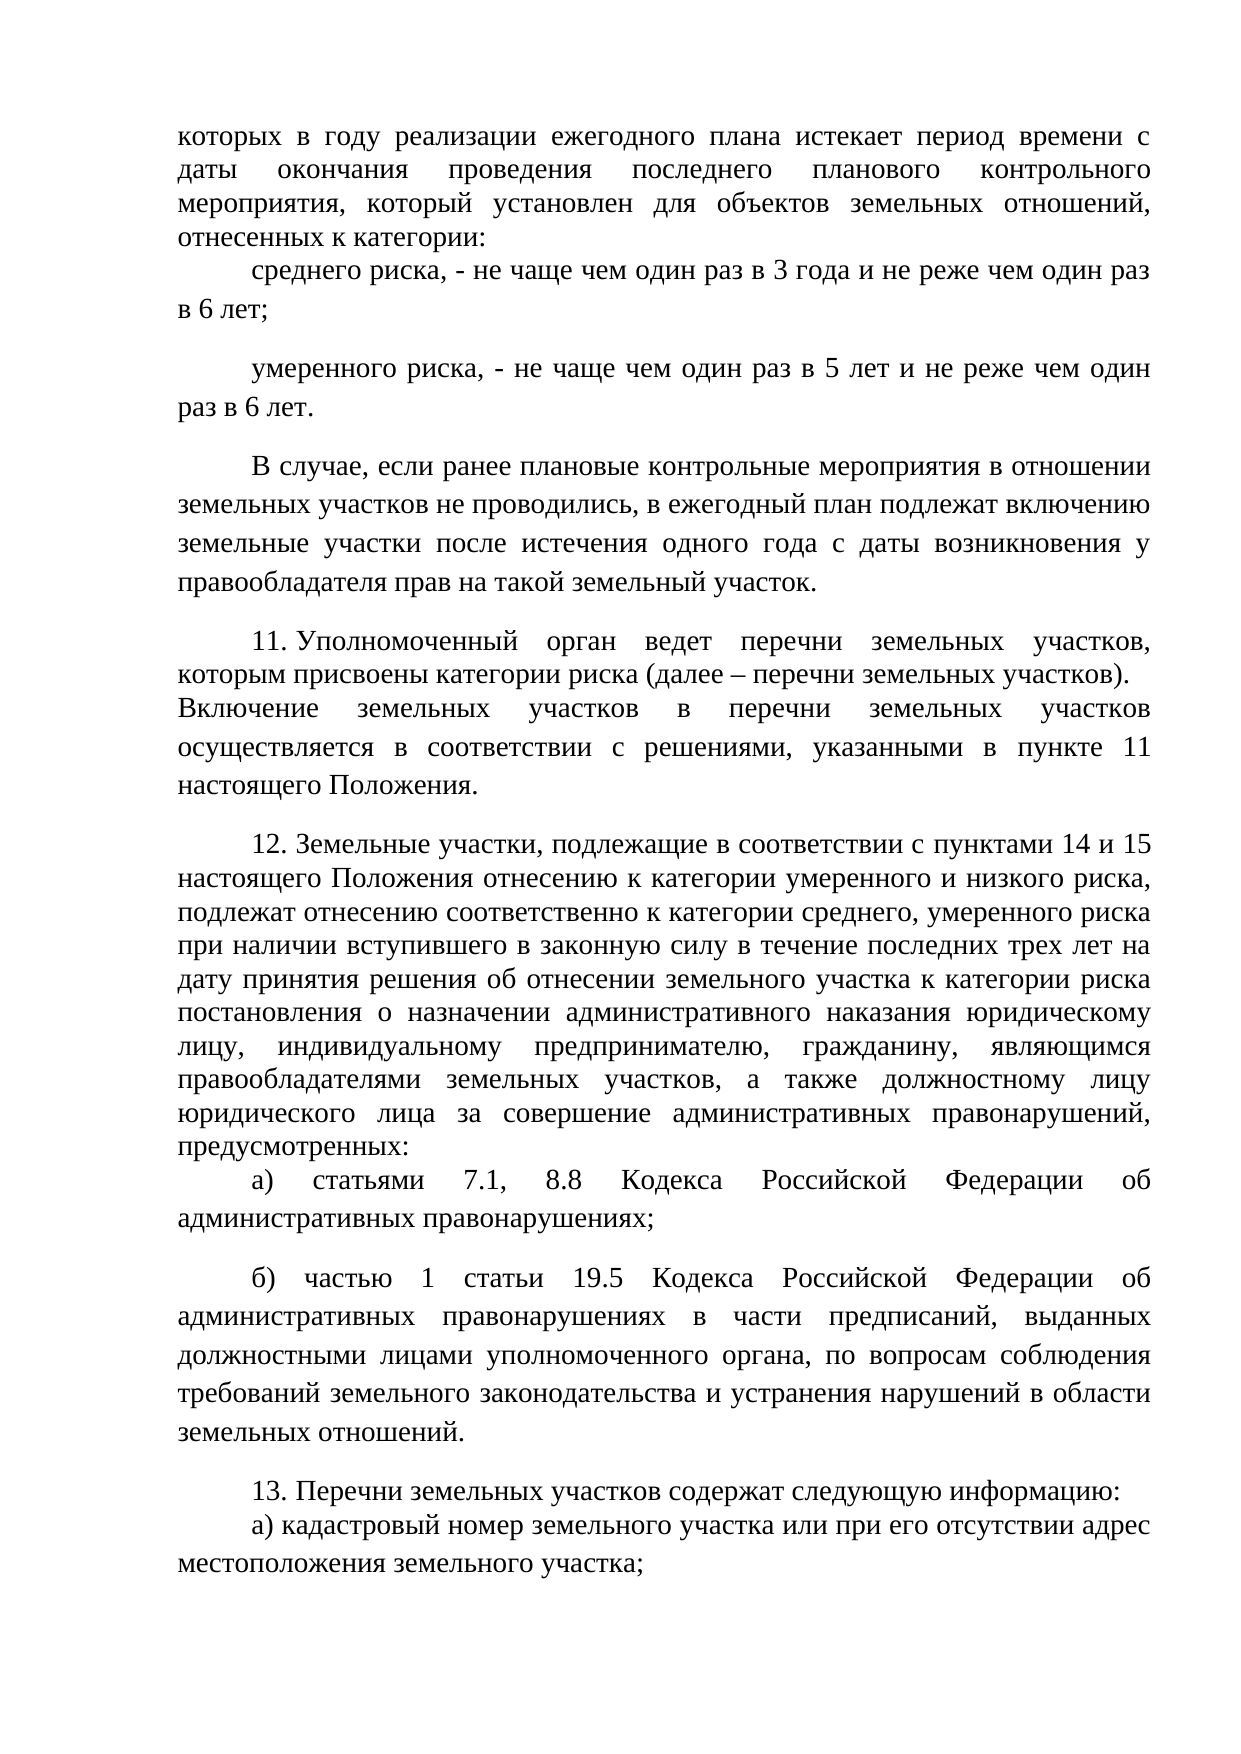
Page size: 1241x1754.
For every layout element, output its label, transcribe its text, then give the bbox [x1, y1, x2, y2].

list Перечни земельных участков содержат следующую информацию: [177, 1473, 1152, 1507]
text среднего риска, - не чаще чем один раз в 3 года и не реже чем один раз в 6 лет; [177, 252, 1152, 324]
list Земельные участки, подлежащие в соответствии с пунктами 14 и 15 настоящего Положения отнесению к категории умеренного и низкого риска, подлежат отнесению соответственно к категории среднего, умеренного риска при наличии вступившего в законную силу в течение последних трех лет на дату принятия решения об отнесении земельного участка к категории риска постановления о назначении административного наказания юридическому лицу, индивидуальному предпринимателю, гражданину, являющимся правообладателями земельных участков, а также должностному лицу юридического лица за совершение административных правонарушений, предусмотренных: [177, 827, 1152, 1162]
text а) кадастровый номер земельного участка или при его отсутствии адрес местоположения земельного участка; [177, 1507, 1152, 1579]
list Уполномоченный орган ведет перечни земельных участков, которым присвоены категории риска (далее – перечни земельных участков). [177, 623, 1152, 690]
text а) статьями 7.1, 8.8 Кодекса Российской Федерации об административных правонарушениях; [177, 1162, 1152, 1234]
text умеренного риска, - не чаще чем один раз в 5 лет и не реже чем один раз в 6 лет. [177, 350, 1152, 422]
text В случае, если ранее плановые контрольные мероприятия в отношении земельных участков не проводились, в ежегодный план подлежат включению земельные участки после истечения одного года с даты возникновения у правообладателя прав на такой земельный участок. [177, 448, 1152, 597]
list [177, 118, 1152, 252]
text Включение земельных участков в перечни земельных участков осуществляется в соответствии с решениями, указанными в пункте 11 настоящего Положения. [177, 690, 1152, 801]
text б) частью 1 статьи 19.5 Кодекса Российской Федерации об административных правонарушениях в части предписаний, выданных должностными лицами уполномоченного органа, по вопросам соблюдения требований земельного законодательства и устранения нарушений в области земельных отношений. [177, 1260, 1152, 1448]
